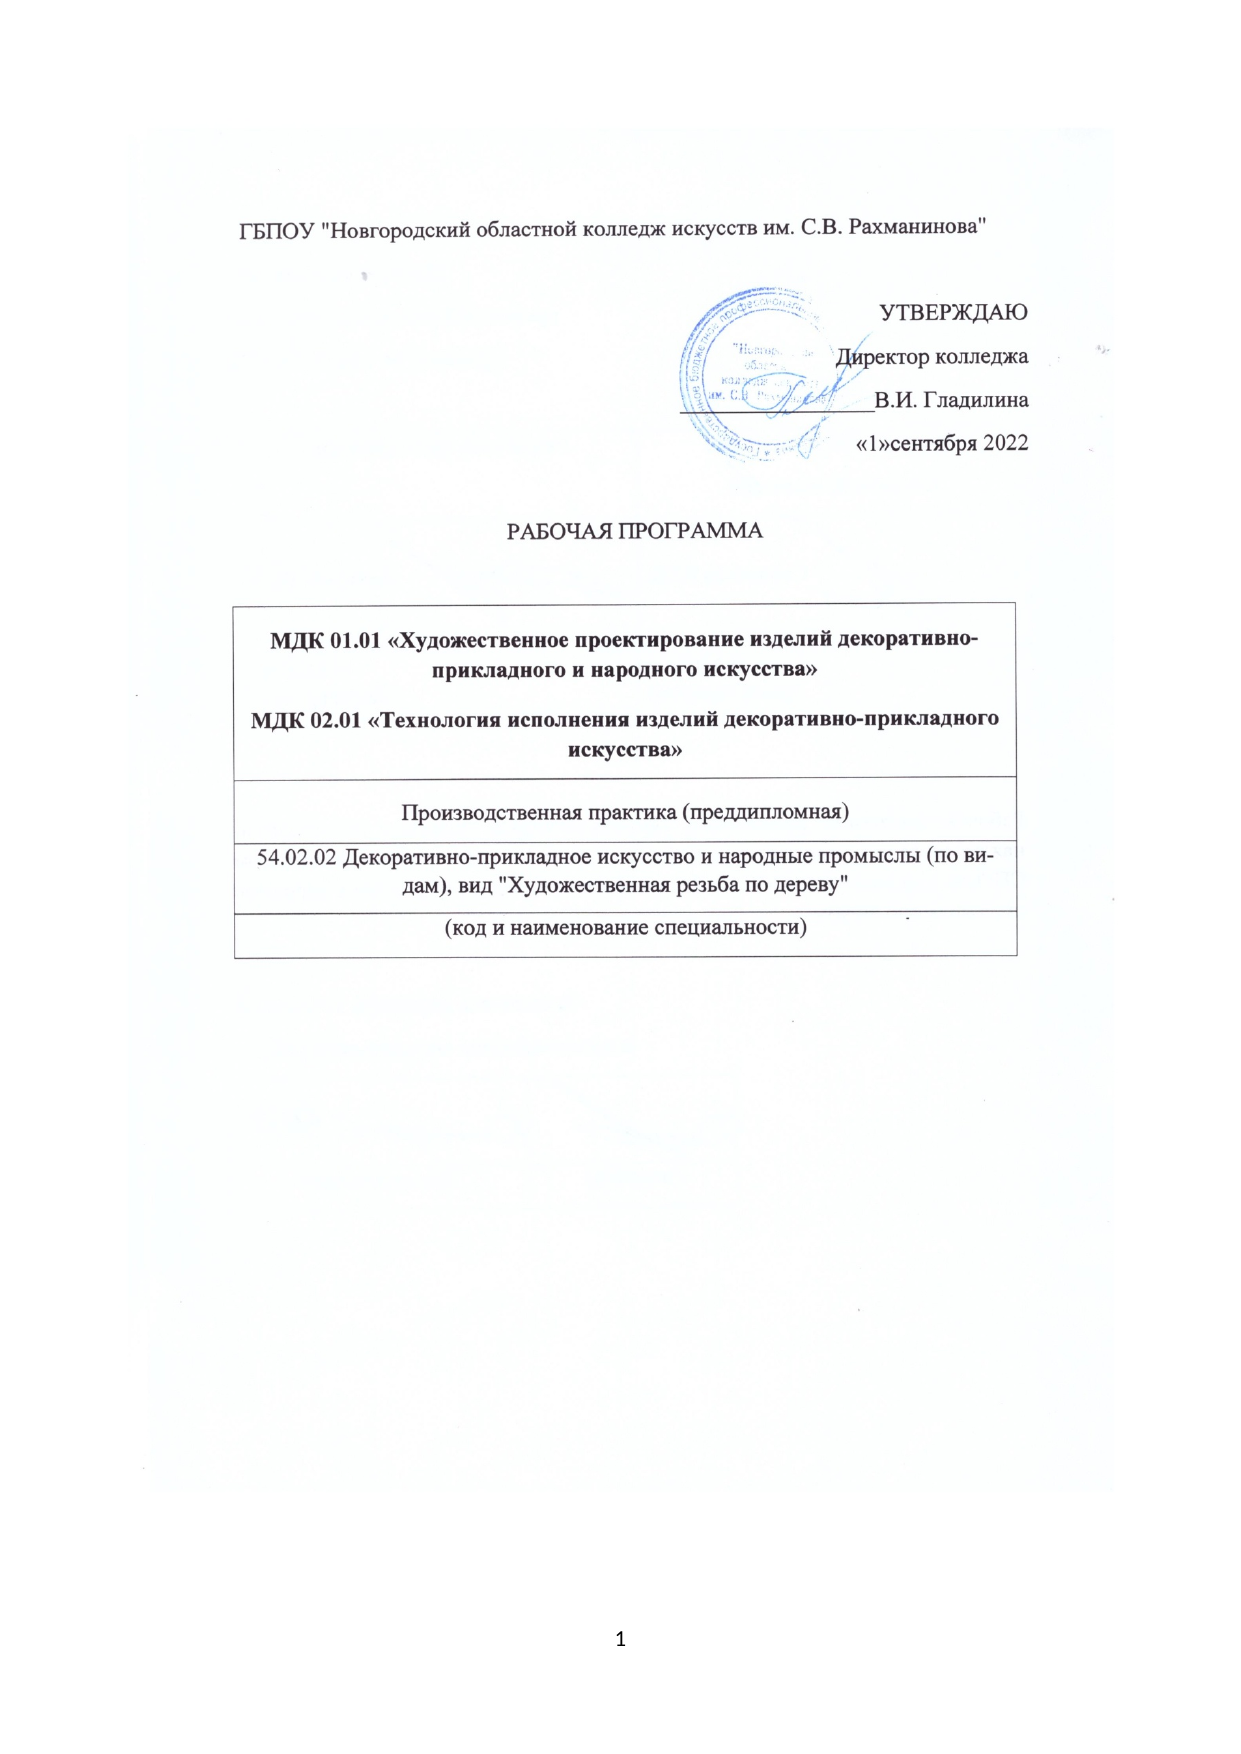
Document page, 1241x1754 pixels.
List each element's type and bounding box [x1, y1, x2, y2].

picture [118, 118, 1123, 1500]
